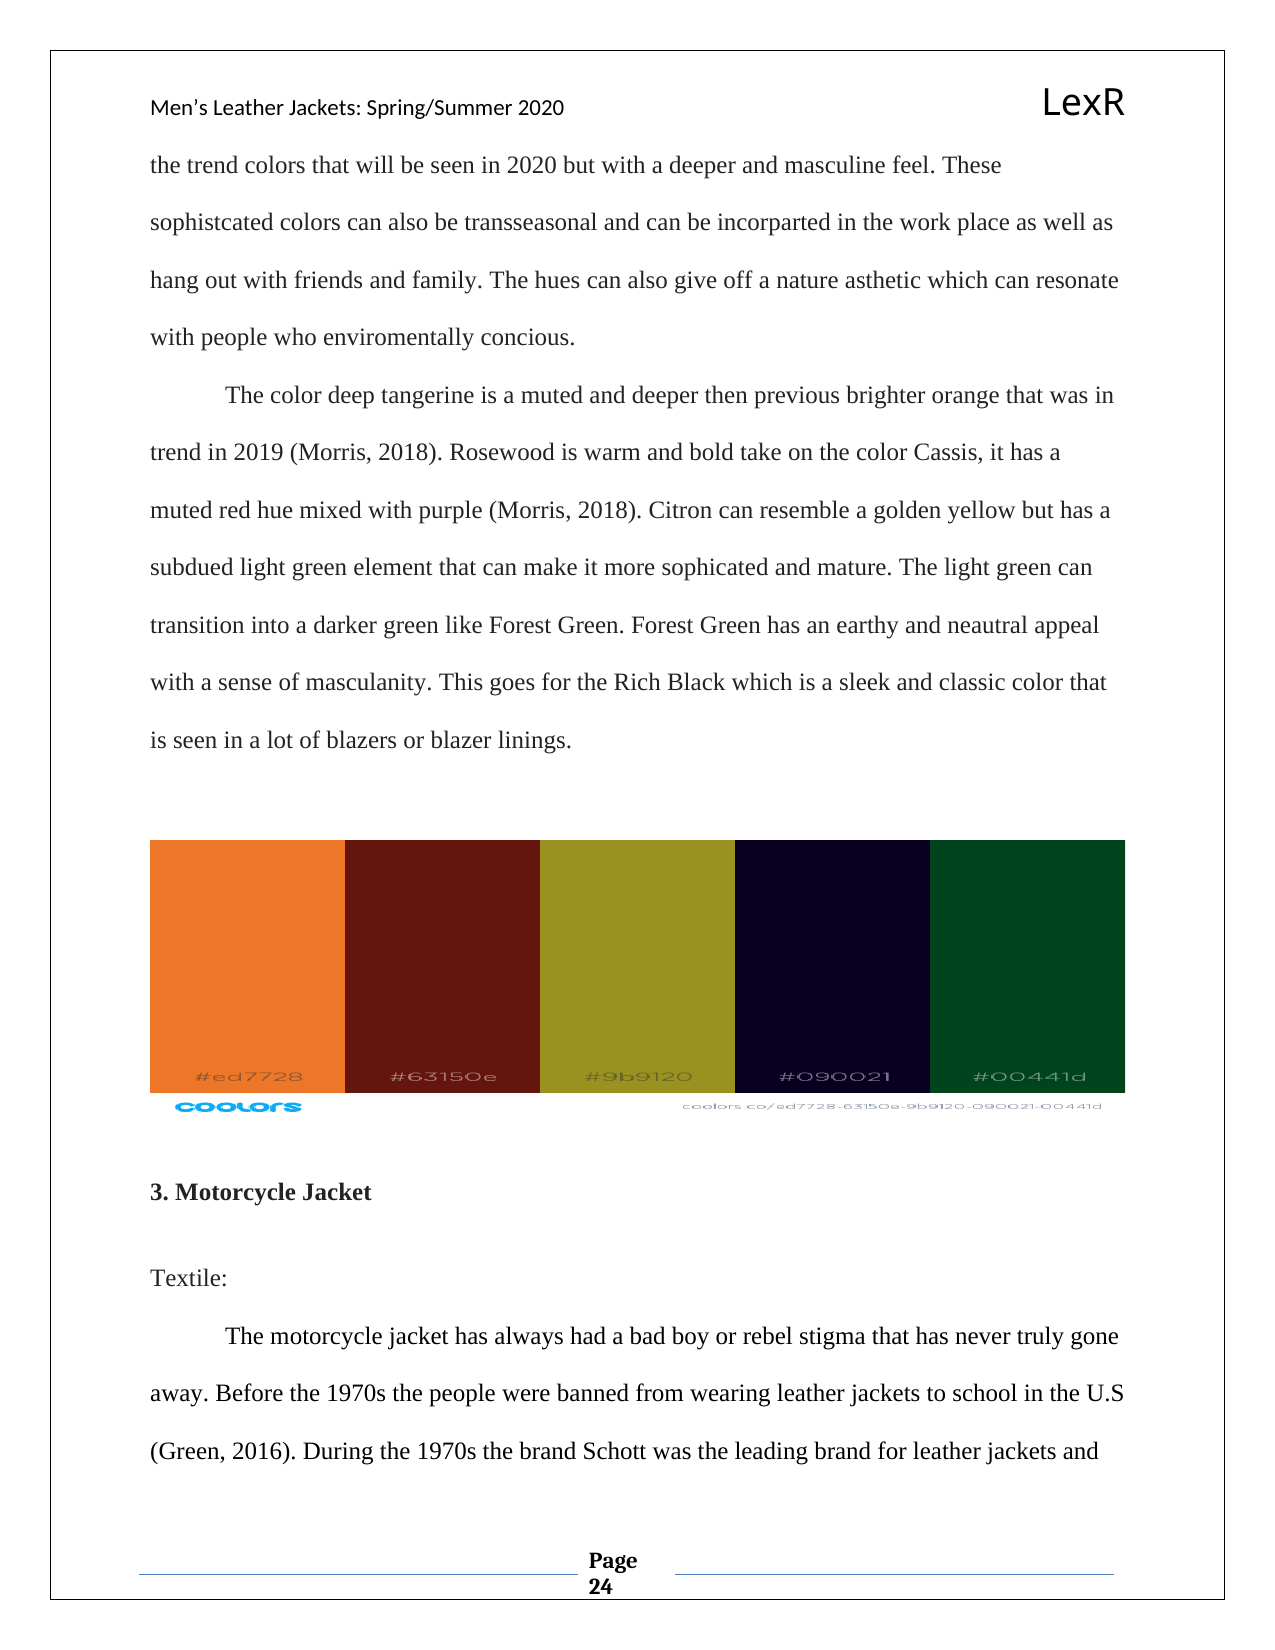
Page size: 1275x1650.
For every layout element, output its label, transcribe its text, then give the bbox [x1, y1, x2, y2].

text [150, 150, 1125, 351]
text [150, 1407, 1125, 1465]
text Textile: [150, 1263, 1125, 1292]
text 3. Motorcycle Jacket [150, 1177, 1125, 1206]
picture [150, 840, 1125, 1120]
text The color deep tangerine is a muted and deeper then previous brighter orange that was in trend in 2019 (Morris, 2018). Rosewood is warm and bold take on the color Cassis, it has a muted red hue mixed with purple (Morris, 2018). Citron can resemble a golden yellow but has a subdued light green element that can make it more sophicated and mature. The light green can transition into a darker green like Forest Green. Forest Green has an earthy and neautral appeal with a sense of masculanity. This goes for the Rich Black which is a sleek and classic color that is seen in a lot of blazers or blazer linings. [150, 380, 1125, 754]
